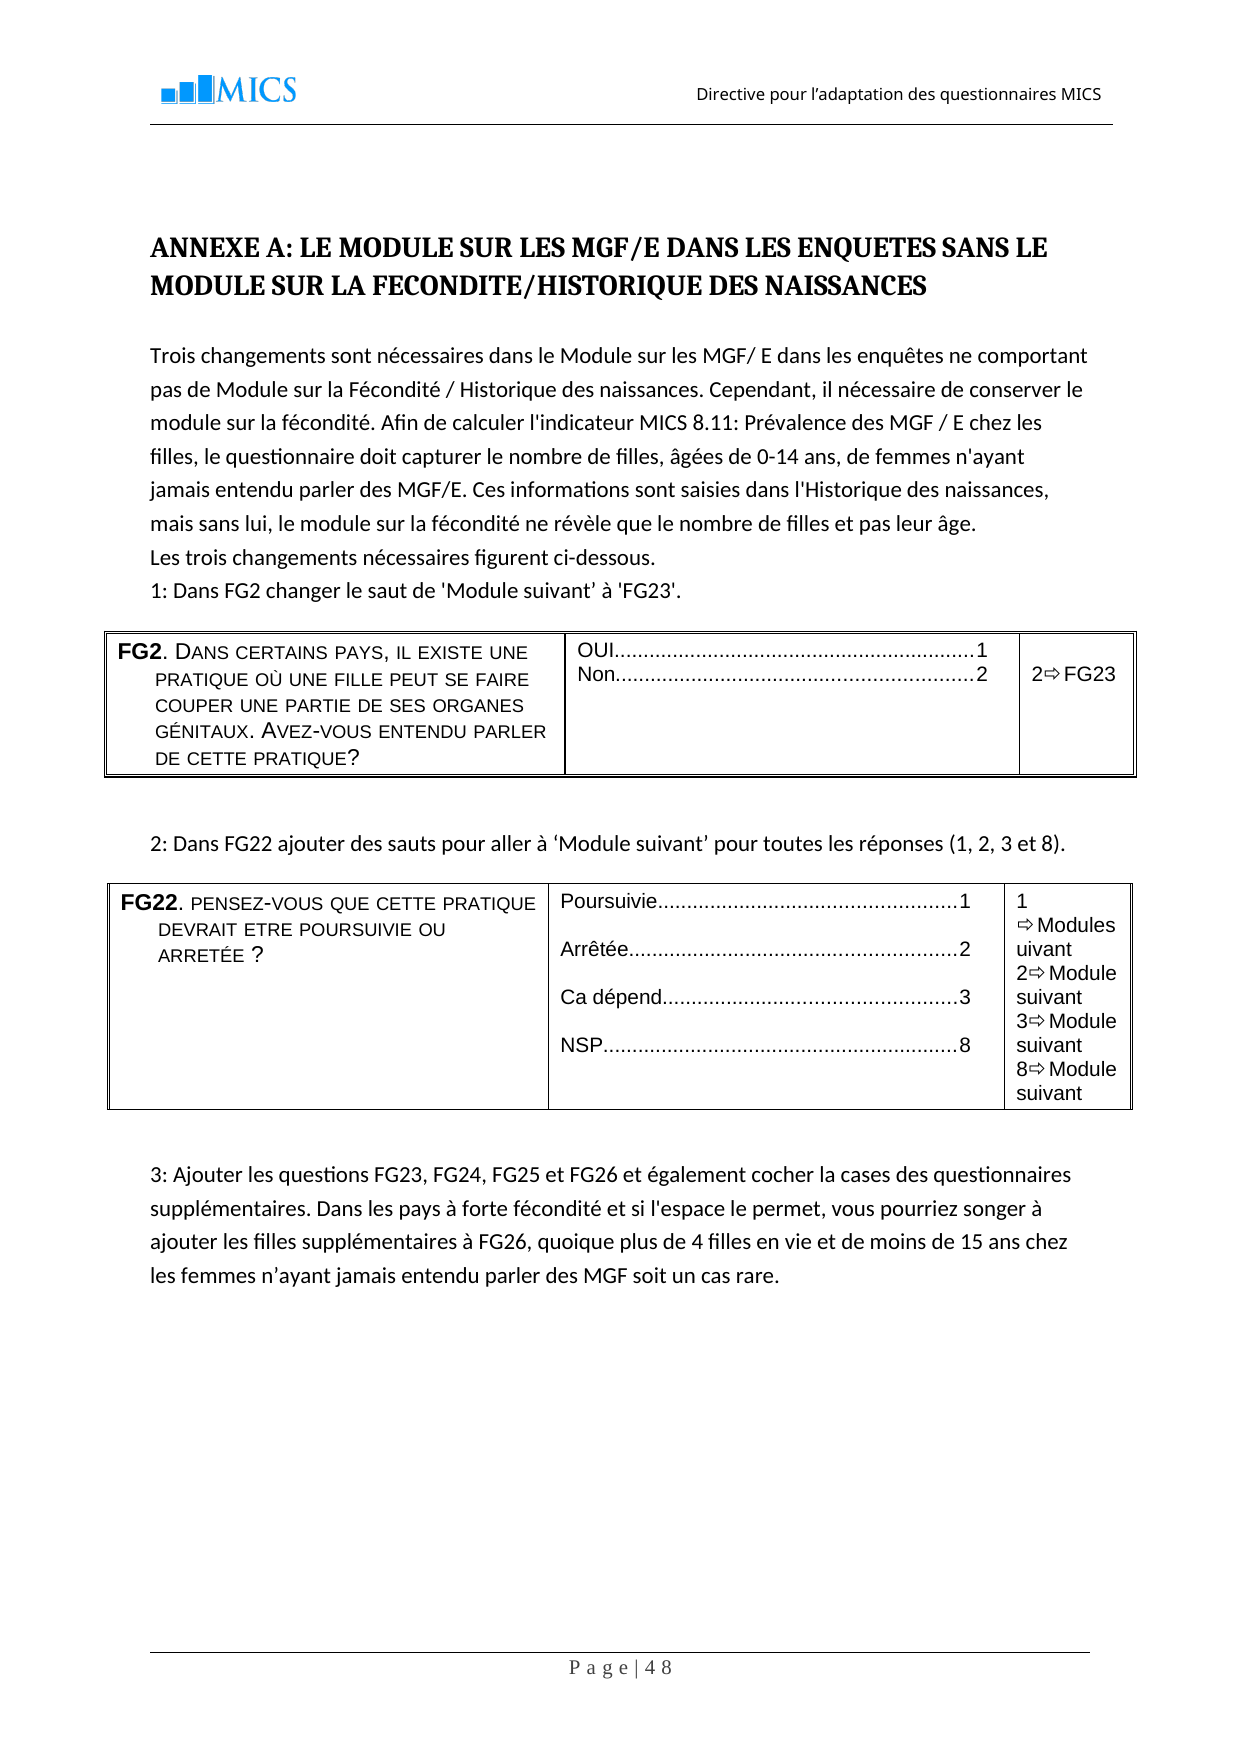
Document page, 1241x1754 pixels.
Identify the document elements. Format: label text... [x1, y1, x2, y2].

table_header FG2. Dans certains pays, il existe une pratique où une fille peut se faire couper une partie de ses organes génitaux. Avez-vous entendu parler de cette pratique? [107, 634, 564, 774]
text 1: Dans FG2 changer le saut de 'Module suivant’ à 'FG23'. [150, 576, 1090, 604]
table_header OUI 1 Non 2 [566, 634, 1019, 774]
table_header Poursuivie 1 Arrêtée 2 Ca dépend 3 NSP 8 [549, 884, 1004, 1109]
text Trois changements sont nécessaires dans le Module sur les MGF/ E dans les enquêtes ne comportant pas de Module sur la Fécondité / Historique des naissances. Cependant, il nécessaire de conserver le module sur la fécondité. Afin de calculer l'indicateur MICS 8.11: Prévalence des MGF / E chez les filles, le questionnaire doit capturer le nombre de filles, âgées de 0-14 ans, de femmes n'ayant jamais entendu parler des MGF/E. Ces informations sont saisies dans l'Historique des naissances, mais sans lui, le module sur la fécondité ne révèle que le nombre de filles et pas leur âge. [150, 341, 1090, 537]
text 2: Dans FG22 ajouter des sauts pour aller à ‘Module suivant’ pour toutes les réponses (1, 2, 3 et 8). [150, 829, 1090, 857]
subtitle ANNEXE A: LE MODULE SUR LES MGF/E DANS LES ENQUETES sANS LE MODULE SUR LA FECONDITE/HistoRIQUE DES NAISSANCES [150, 231, 1090, 303]
picture [161, 75, 296, 104]
text 3: Ajouter les questions FG23, FG24, FG25 et FG26 et également cocher la cases des questionnaires supplémentaires. Dans les pays à forte fécondité et si l'espace le permet, vous pourriez songer à ajouter les filles supplémentaires à FG26, quoique plus de 4 filles en vie et de moins de 15 ans chez les femmes n’ayant jamais entendu parler des MGF soit un cas rare. [150, 1160, 1090, 1289]
text Les trois changements nécessaires figurent ci-dessous. [150, 543, 1090, 571]
table_header 1Modulesuivant 2Module suivant 3Module suivant 8Module suivant [1005, 884, 1130, 1109]
table_header 2FG23 [1020, 634, 1133, 774]
table_header FG22. pensez-vous que cette pratique devrait etre poursuivie ou arretée ? [110, 884, 548, 1109]
